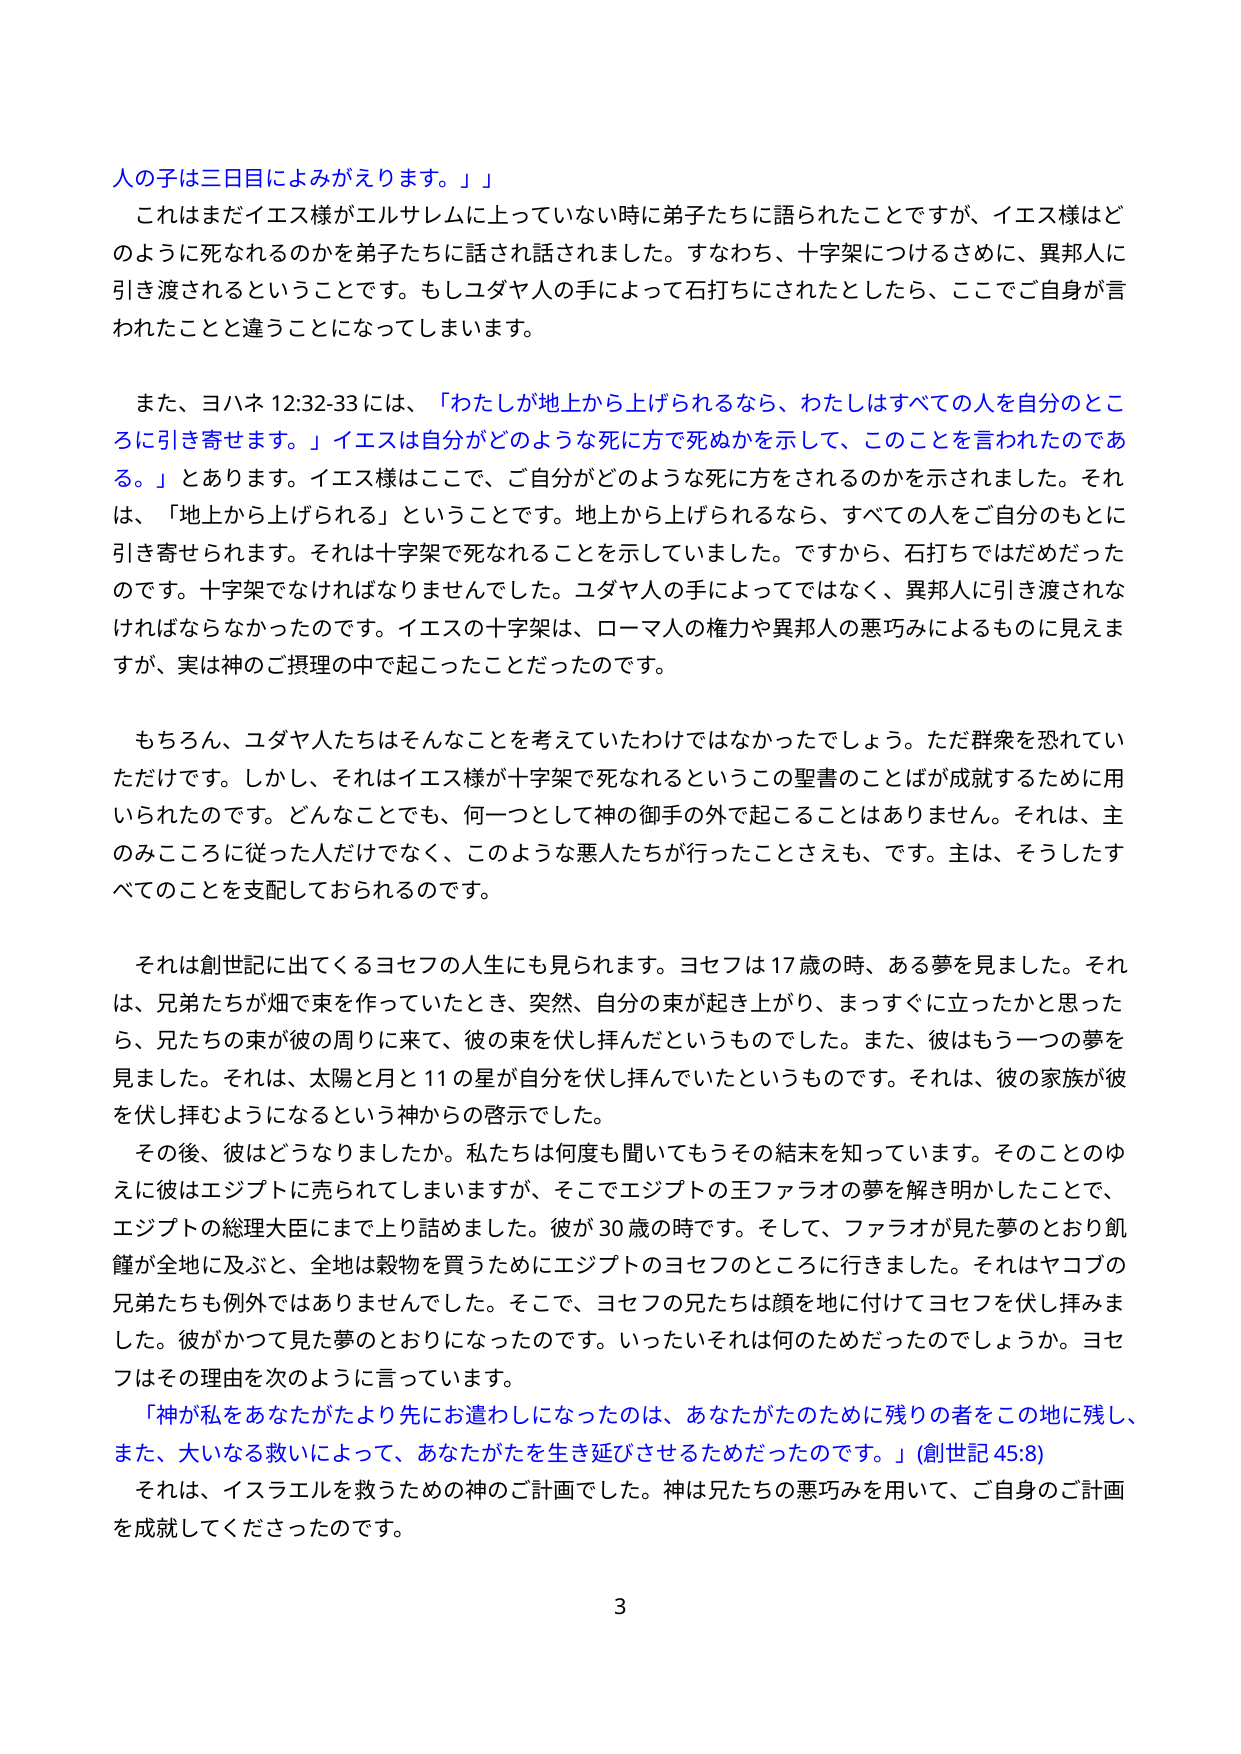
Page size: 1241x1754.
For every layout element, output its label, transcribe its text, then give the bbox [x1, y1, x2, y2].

text それは、イスラエルを救うための神のご計画でした。神は兄たちの悪巧みを用いて、ご自身のご計画を成就してくださったのです。 [112, 1471, 1128, 1546]
text それは創世記に出てくるヨセフの人生にも見られます。ヨセフは17歳の時、ある夢を見ました。それは、兄弟たちが畑で束を作っていたとき、突然、自分の束が起き上がり、まっすぐに立ったかと思ったら、兄たちの束が彼の周りに来て、彼の束を伏し拝んだというものでした。また、彼はもう一つの夢を見ました。それは、太陽と月と11の星が自分を伏し拝んでいたというものです。それは、彼の家族が彼を伏し拝むようになるという神からの啓示でした。 [112, 946, 1128, 1133]
text その後、彼はどうなりましたか。私たちは何度も聞いてもうその結末を知っています。そのことのゆえに彼はエジプトに売られてしまいますが、そこでエジプトの王ファラオの夢を解き明かしたことで、エジプトの総理大臣にまで上り詰めました。彼が30歳の時です。そして、ファラオが見た夢のとおり飢饉が全地に及ぶと、全地は穀物を買うためにエジプトのヨセフのところに行きました。それはヤコブの兄弟たちも例外ではありませんでした。そこで、ヨセフの兄たちは顔を地に付けてヨセフを伏し拝みました。彼がかつて見た夢のとおりになったのです。いったいそれは何のためだったのでしょうか。ヨセフはその理由を次のように言っています。 [112, 1133, 1128, 1396]
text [112, 158, 1128, 196]
text また、ヨハネ12:32-33には、「わたしが地上から上げられるなら、わたしはすべての人を自分のところに引き寄せます。」イエスは自分がどのような死に方で死ぬかを示して、このことを言われたのである。」とあります。イエス様はここで、ご自分がどのような死に方をされるのかを示されました。それは、「地上から上げられる」ということです。地上から上げられるなら、すべての人をご自分のもとに引き寄せられます。それは十字架で死なれることを示していました。ですから、石打ちではだめだったのです。十字架でなければなりませんでした。ユダヤ人の手によってではなく、異邦人に引き渡されなければならなかったのです。イエスの十字架は、ローマ人の権力や異邦人の悪巧みによるものに見えますが、実は神のご摂理の中で起こったことだったのです。 [112, 383, 1128, 683]
text 「神が私をあなたがたより先にお遣わしになったのは、あなたがたのために残りの者をこの地に残し、また、大いなる救いによって、あなたがたを生き延びさせるためだったのです。」(創世記45:8) [112, 1396, 1128, 1471]
text これはまだイエス様がエルサレムに上っていない時に弟子たちに語られたことですが、イエス様はどのように死なれるのかを弟子たちに話され話されました。すなわち、十字架につけるさめに、異邦人に引き渡されるということです。もしユダヤ人の手によって石打ちにされたとしたら、ここでご自身が言われたことと違うことになってしまいます。 [112, 196, 1128, 346]
text もちろん、ユダヤ人たちはそんなことを考えていたわけではなかったでしょう。ただ群衆を恐れていただけです。しかし、それはイエス様が十字架で死なれるというこの聖書のことばが成就するために用いられたのです。どんなことでも、何一つとして神の御手の外で起こることはありません。それは、主のみこころに従った人だけでなく、このような悪人たちが行ったことさえも、です。主は、そうしたすべてのことを支配しておられるのです。 [112, 721, 1128, 908]
